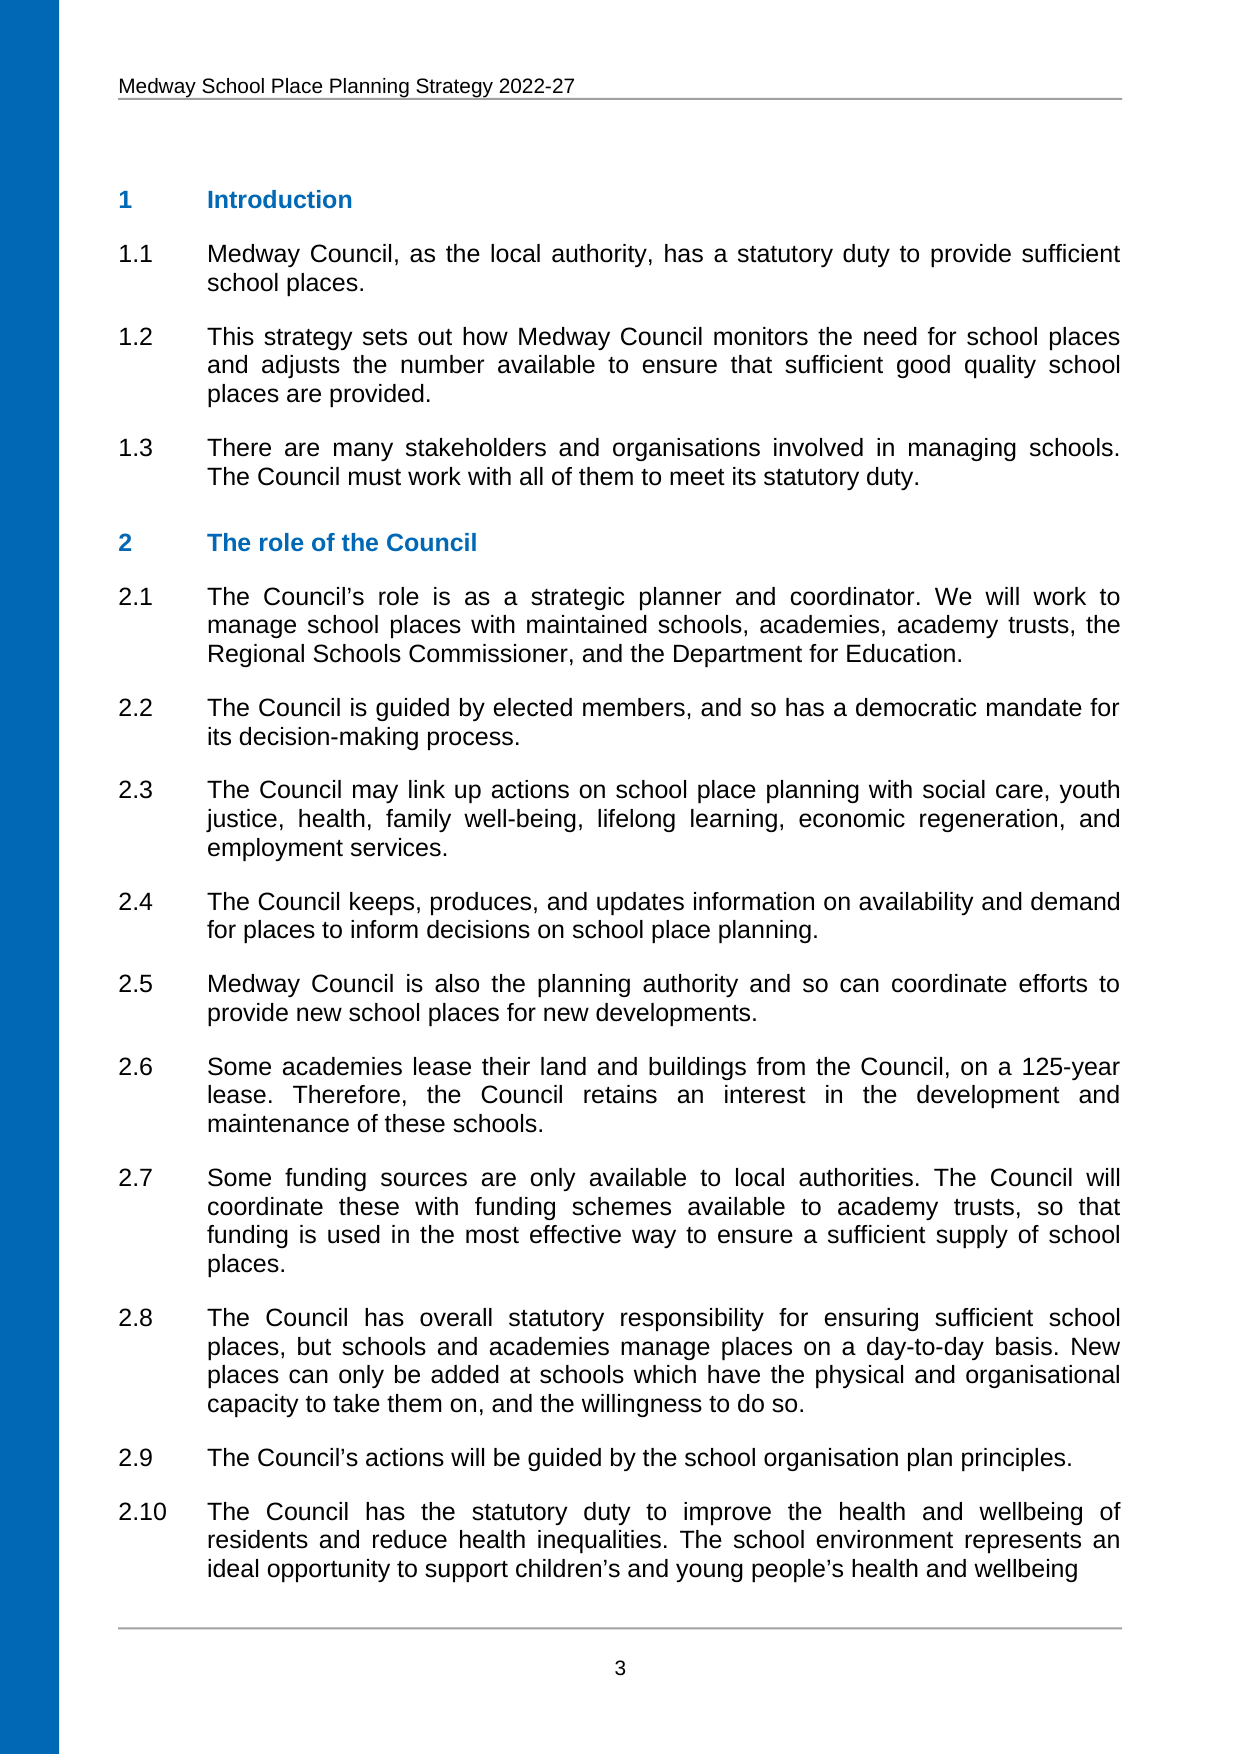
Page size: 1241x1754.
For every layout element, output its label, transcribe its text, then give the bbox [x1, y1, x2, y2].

text Medway Council is also the planning authority and so can coordinate efforts to provide new school places for new developments. [118, 969, 1122, 1026]
text Some academies lease their land and buildings from the Council, on a 125-year lease. Therefore, the Council retains an interest in the development and maintenance of these schools. [118, 1051, 1122, 1138]
text Some funding sources are only available to local authorities. The Council will coordinate these with funding schemes available to academy trusts, so that funding is used in the most effective way to ensure a sufficient supply of school places. [118, 1163, 1122, 1278]
text Medway Council, as the local authority, has a statutory duty to provide sufficient school places. [118, 239, 1122, 296]
text The Council’s role is as a strategic planner and coordinator. We will work to manage school places with maintained schools, academies, academy trusts, the Regional Schools Commissioner, and the Department for Education. [118, 581, 1122, 668]
text The Council is guided by elected members, and so has a democratic mandate for its decision-making process. [118, 693, 1122, 750]
text There are many stakeholders and organisations involved in managing schools. The Council must work with all of them to meet its statutory duty. [118, 433, 1122, 490]
text The Council’s actions will be guided by the school organisation plan principles. [118, 1443, 1122, 1471]
subtitle The role of the Council [118, 528, 1122, 556]
text The Council may link up actions on school place planning with social care, youth justice, health, family well-being, lifelong learning, economic regeneration, and employment services. [118, 775, 1122, 861]
text The Council has overall statutory responsibility for ensuring sufficient school places, but schools and academies manage places on a day-to-day basis. New places can only be added at schools which have the physical and organisational capacity to take them on, and the willingness to do so. [118, 1303, 1122, 1418]
text This strategy sets out how Medway Council monitors the need for school places and adjusts the number available to ensure that sufficient good quality school places are provided. [118, 321, 1122, 408]
text The Council has the statutory duty to improve the health and wellbeing of residents and reduce health inequalities. The school environment represents an ideal opportunity to support children’s and young people’s health and wellbeing [118, 1496, 1122, 1583]
text The Council keeps, produces, and updates information on availability and demand for places to inform decisions on school place planning. [118, 886, 1122, 944]
subtitle Introduction [118, 185, 1122, 214]
